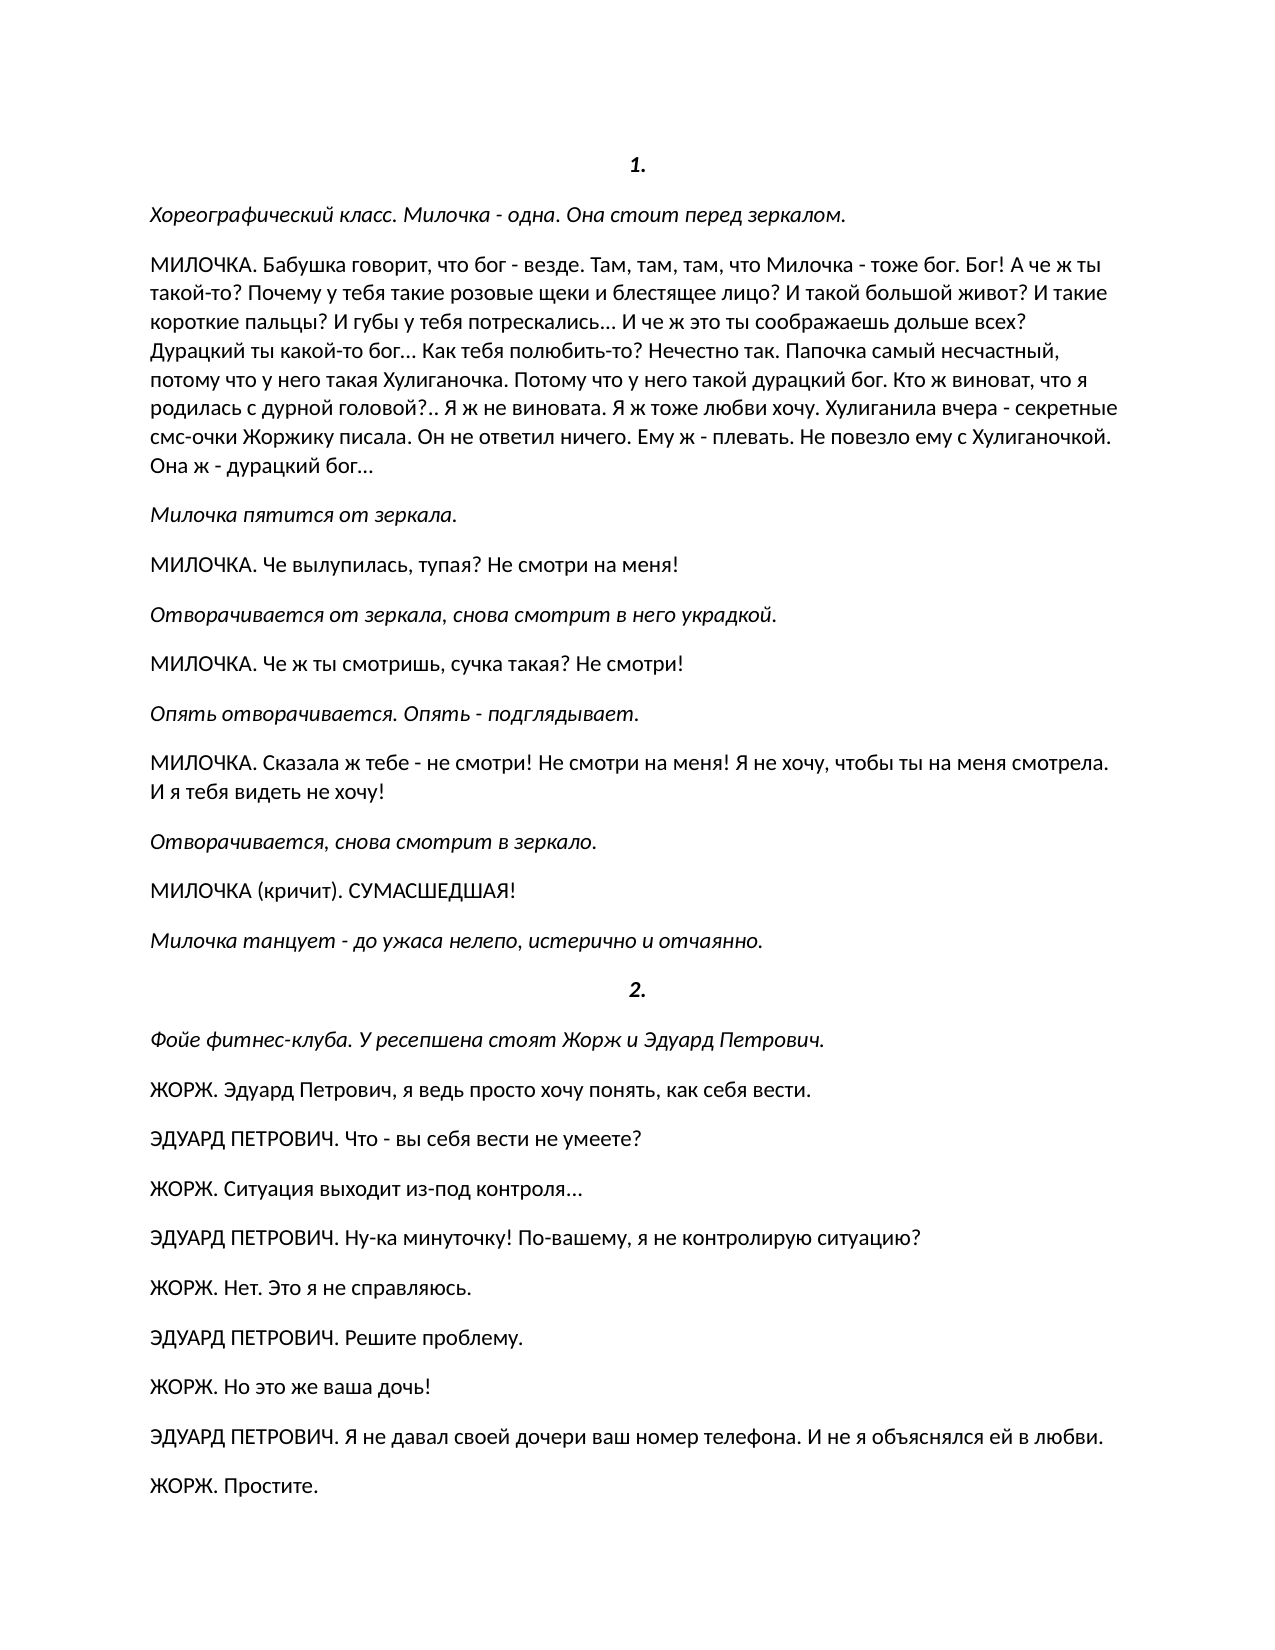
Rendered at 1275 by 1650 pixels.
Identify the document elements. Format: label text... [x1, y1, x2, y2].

text Отворачивается от зеркала, снова смотрит в него украдкой. [150, 599, 1125, 628]
text ЭДУАРД ПЕТРОВИЧ. Я не давал своей дочери ваш номер телефона. И не я объяснялся ей в любви. [150, 1421, 1125, 1450]
text ЖОРЖ. Нет. Это я не справляюсь. [150, 1272, 1125, 1301]
text Опять отворачивается. Опять - подглядывает. [150, 698, 1125, 727]
text ЭДУАРД ПЕТРОВИЧ. Ну-ка минуточку! По-вашему, я не контролирую ситуацию? [150, 1223, 1125, 1252]
text ЖОРЖ. Но это же ваша дочь! [150, 1372, 1125, 1400]
text 2. [150, 975, 1125, 1004]
text ЭДУАРД ПЕТРОВИЧ. Решите проблему. [150, 1322, 1125, 1351]
text МИЛОЧКА. Бабушка говорит, что бог - везде. Там, там, там, что Милочка - тоже бог. Бог! А че ж ты такой-то? Почему у тебя такие розовые щеки и блестящее лицо? И такой большой живот? И такие короткие пальцы? И губы у тебя потрескались... И че ж это ты соображаешь дольше всех? Дурацкий ты какой-то бог... Как тебя полюбить-то? Нечестно так. Папочка самый несчастный, потому что у него такая Хулиганочка. Потому что у него такой дурацкий бог. Кто ж виноват, что я родилась с дурной головой?.. Я ж не виновата. Я ж тоже любви хочу. Хулиганила вчера - секретные смс-очки Жоржику писала. Он не ответил ничего. Ему ж - плевать. Не повезло ему с Хулиганочкой. Она ж - дурацкий бог... [150, 249, 1125, 479]
text МИЛОЧКА. Че вылупилась, тупая? Не смотри на меня! [150, 549, 1125, 578]
text Отворачивается, снова смотрит в зеркало. [150, 826, 1125, 855]
text МИЛОЧКА (кричит). СУМАСШЕДШАЯ! [150, 876, 1125, 904]
text ЖОРЖ. Эдуард Петрович, я ведь просто хочу понять, как себя вести. [150, 1074, 1125, 1103]
text ЖОРЖ. Ситуация выходит из-под контроля... [150, 1173, 1125, 1202]
text Милочка пятится от зеркала. [150, 500, 1125, 529]
text Милочка танцует - до ужаса нелепо, истерично и отчаянно. [150, 925, 1125, 954]
text МИЛОЧКА. Че ж ты смотришь, сучка такая? Не смотри! [150, 649, 1125, 677]
text ЖОРЖ. Простите. [150, 1471, 1125, 1499]
text МИЛОЧКА. Сказала ж тебе - не смотри! Не смотри на меня! Я не хочу, чтобы ты на меня смотрела. И я тебя видеть не хочу! [150, 748, 1125, 805]
text Хореографический класс. Милочка - одна. Она стоит перед зеркалом. [150, 199, 1125, 228]
text Фойе фитнес-клуба. У ресепшена стоят Жорж и Эдуард Петрович. [150, 1024, 1125, 1053]
text ЭДУАРД ПЕТРОВИЧ. Что - вы себя вести не умеете? [150, 1124, 1125, 1152]
text 1. [150, 150, 1125, 179]
